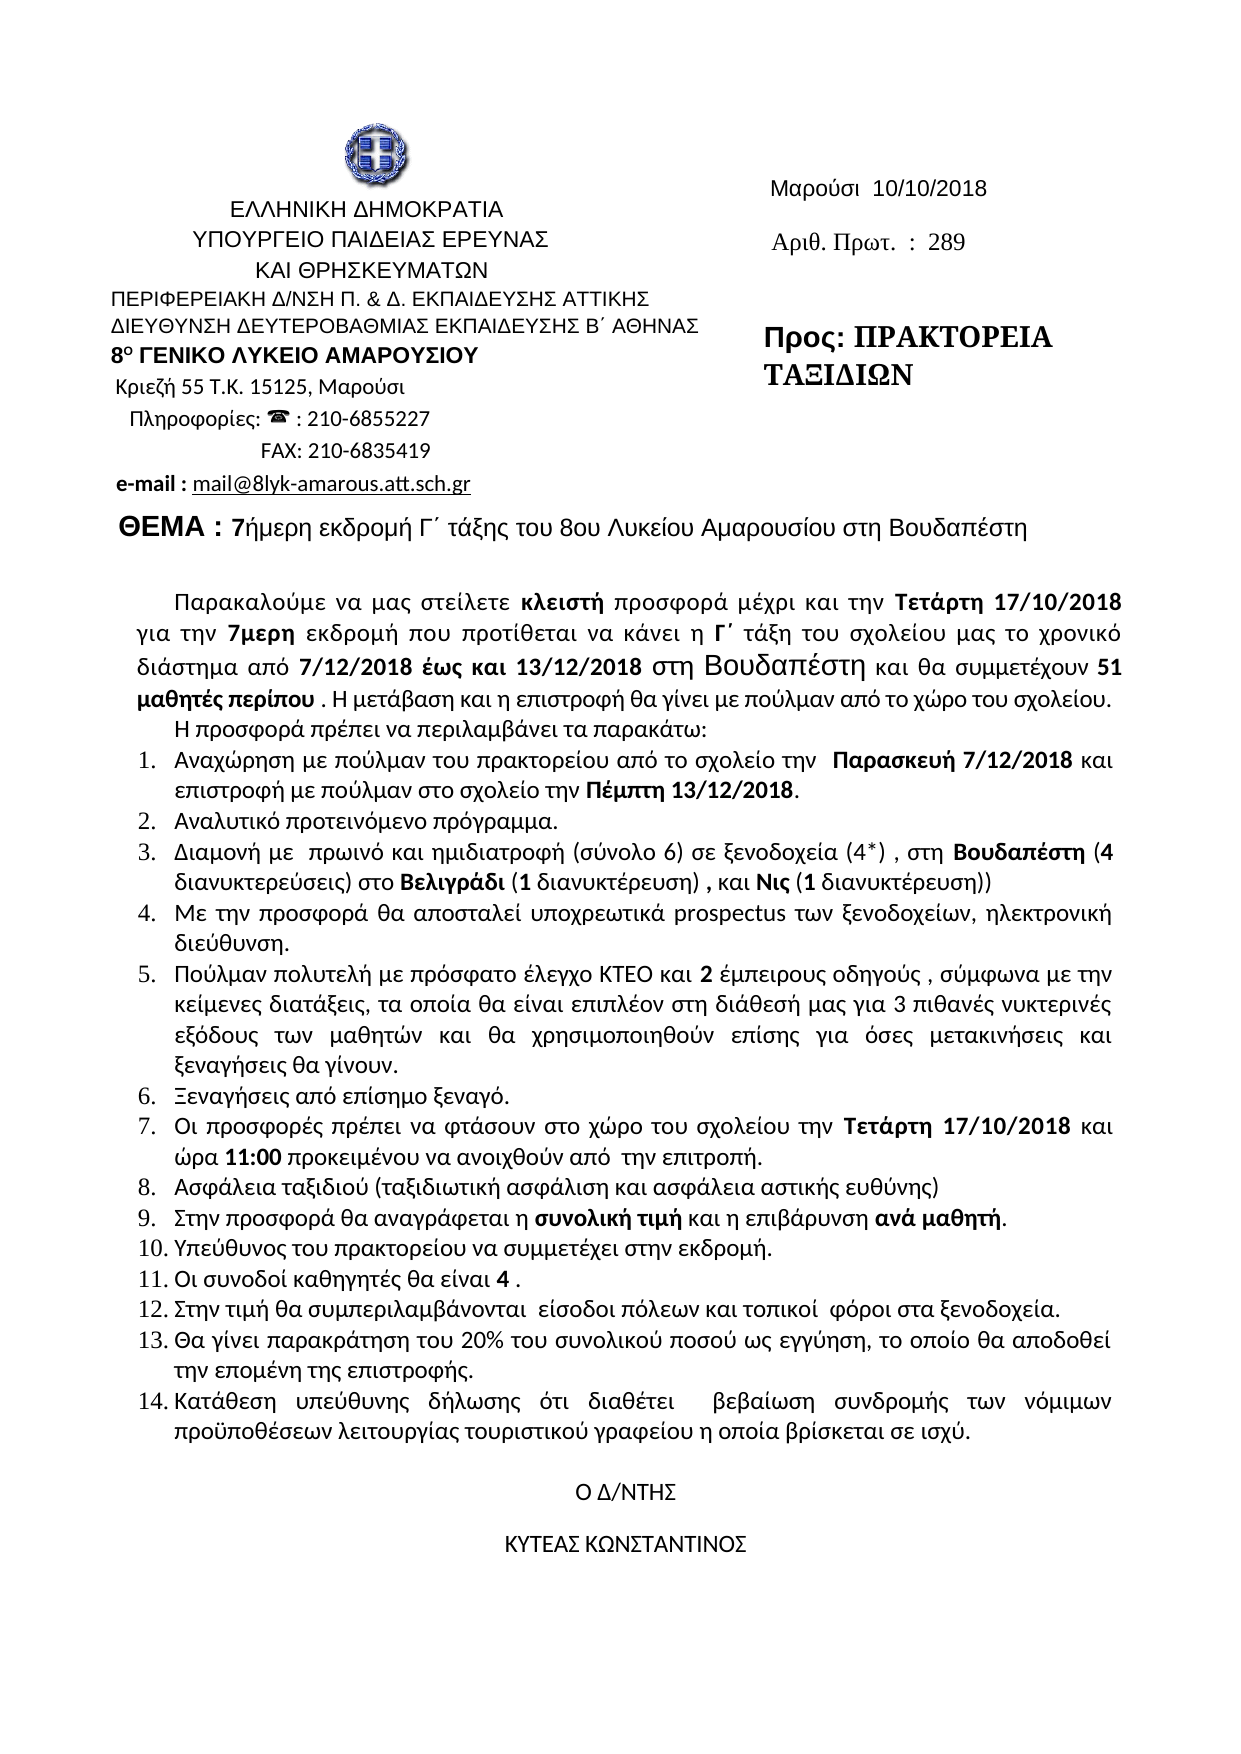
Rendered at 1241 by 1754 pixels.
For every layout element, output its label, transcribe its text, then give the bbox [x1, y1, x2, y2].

table_header Μαρούσι 10/10/2018 Αριθ. Πρωτ. : 289 Προς: ΠΡΑΚΤΟΡΕΙΑ ΤΑΞΙΔΙΩΝ [753, 118, 1109, 509]
list Με την προσφορά θα αποσταλεί υποχρεωτικά prospectus των ξενοδοχείων, ηλεκτρονική διεύθυνση. [138, 897, 1113, 958]
text Παρακαλούμε να μας στείλετε κλειστή προσφορά μέχρι και την Τετάρτη 17/10/2018 για την 7μερη εκδρομή που προτίθεται να κάνει η Γ΄ τάξη του σχολείου μας το χρονικό διάστημα από 7/12/2018 έως και 13/12/2018 στη Βουδαπέστη και θα συμμετέχουν 51 μαθητές περίπου . Η μετάβαση και η επιστροφή θα γίνει με πούλμαν από το χώρο του σχολείου. [137, 586, 1122, 713]
picture [339, 118, 415, 193]
text Ο Δ/ΝΤΗΣ [138, 1477, 1113, 1507]
list Ξεναγήσεις από επίσημο ξεναγό. [138, 1080, 1113, 1110]
list Οι προσφορές πρέπει να φτάσουν στο χώρο του σχολείου την Τετάρτη 17/10/2018 και ώρα 11:00 προκειμένου να ανοιχθούν από την επιτροπή. [138, 1110, 1113, 1171]
list Αναχώρηση με πούλμαν του πρακτορείου από το σχολείο την Παρασκευή 7/12/2018 και επιστροφή με πούλμαν στο σχολείο την Πέμπτη 13/12/2018. [138, 744, 1113, 805]
list Στην προσφορά θα αναγράφεται η συνολική τιμή και η επιβάρυνση ανά μαθητή. [138, 1202, 1113, 1232]
text Η προσφορά πρέπει να περιλαμβάνει τα παρακάτω: [174, 713, 1113, 744]
list Θα γίνει παρακράτηση του 20% του συνολικού ποσού ως εγγύηση, το οποίο θα αποδοθεί την επομένη της επιστροφής. [138, 1324, 1113, 1385]
list Αναλυτικό προτεινόμενο πρόγραμμα. [138, 805, 1113, 836]
text ΚΥΤΕΑΣ ΚΩΝΣΤΑΝΤΙΝΟΣ [138, 1528, 1113, 1558]
list Διαμονή με πρωινό και ημιδιατροφή (σύνολο 6) σε ξενοδοχεία (4*) , στη Βουδαπέστη (4 διανυκτερεύσεις) στο Βελιγράδι (1 διανυκτέρευση) , και Νις (1 διανυκτέρευση)) [138, 836, 1113, 897]
list Πούλμαν πολυτελή με πρόσφατο έλεγχο ΚΤΕΟ και 2 έμπειρους οδηγούς , σύμφωνα με την κείμενες διατάξεις, τα οποία θα είναι επιπλέον στη διάθεσή μας για 3 πιθανές νυκτερινές εξόδους των μαθητών και θα χρησιμοποιηθούν επίσης για όσες μετακινήσεις και ξεναγήσεις θα γίνουν. [138, 958, 1113, 1080]
text ΘΕΜΑ : 7ήμερη εκδρομή Γ΄ τάξης του 8ου Λυκείου Αμαρουσίου στη Βουδαπέστη [118, 509, 1194, 543]
table_header ΕΛΛΗΝΙΚΗ ΔΗΜΟΚΡΑΤΙΑ ΥΠΟΥΡΓΕΙΟ ΠΑΙΔΕΙΑΣ ΕΡΕΥΝΑΣ ΚΑΙ ΘΡΗΣΚΕΥΜΑΤΩΝ ΠΕΡΙΦΕΡΕΙΑΚΗ Δ/ΝΣΗ Π. & Δ. ΕΚΠΑΙΔΕΥΣΗΣ ΑΤΤΙΚΗΣ ΔΙΕΥΘΥΝΣΗ ΔΕΥΤΕΡΟΒΑΘΜΙΑΣ ΕΚΠΑΙΔΕΥΣΗΣ Β΄ ΑΘΗΝΑΣ 8Ο ΓΕΝΙΚΟ ΛYΚΕΙΟ ΑΜΑΡΟΥΣΙΟΥ Κριεζή 55 Τ.Κ. 15125, Μαρούσι Πληροφορίες: : 210-6855227 FAX: 210-6835419 e-mail : mail@8lyk-amarous.att.sch.gr [99, 118, 752, 509]
list Κατάθεση υπεύθυνης δήλωσης ότι διαθέτει βεβαίωση συνδρομής των νόμιμων προϋποθέσεων λειτουργίας τουριστικού γραφείου η οποία βρίσκεται σε ισχύ. [138, 1385, 1113, 1446]
list Υπεύθυνος του πρακτορείου να συμμετέχει στην εκδρομή. [138, 1232, 1113, 1263]
list Οι συνοδοί καθηγητές θα είναι 4 . [138, 1263, 1113, 1293]
list Ασφάλεια ταξιδιού (ταξιδιωτική ασφάλιση και ασφάλεια αστικής ευθύνης) [138, 1171, 1113, 1202]
list Στην τιμή θα συμπεριλαμβάνονται είσοδοι πόλεων και τοπικοί φόροι στα ξενοδοχεία. [138, 1293, 1113, 1324]
